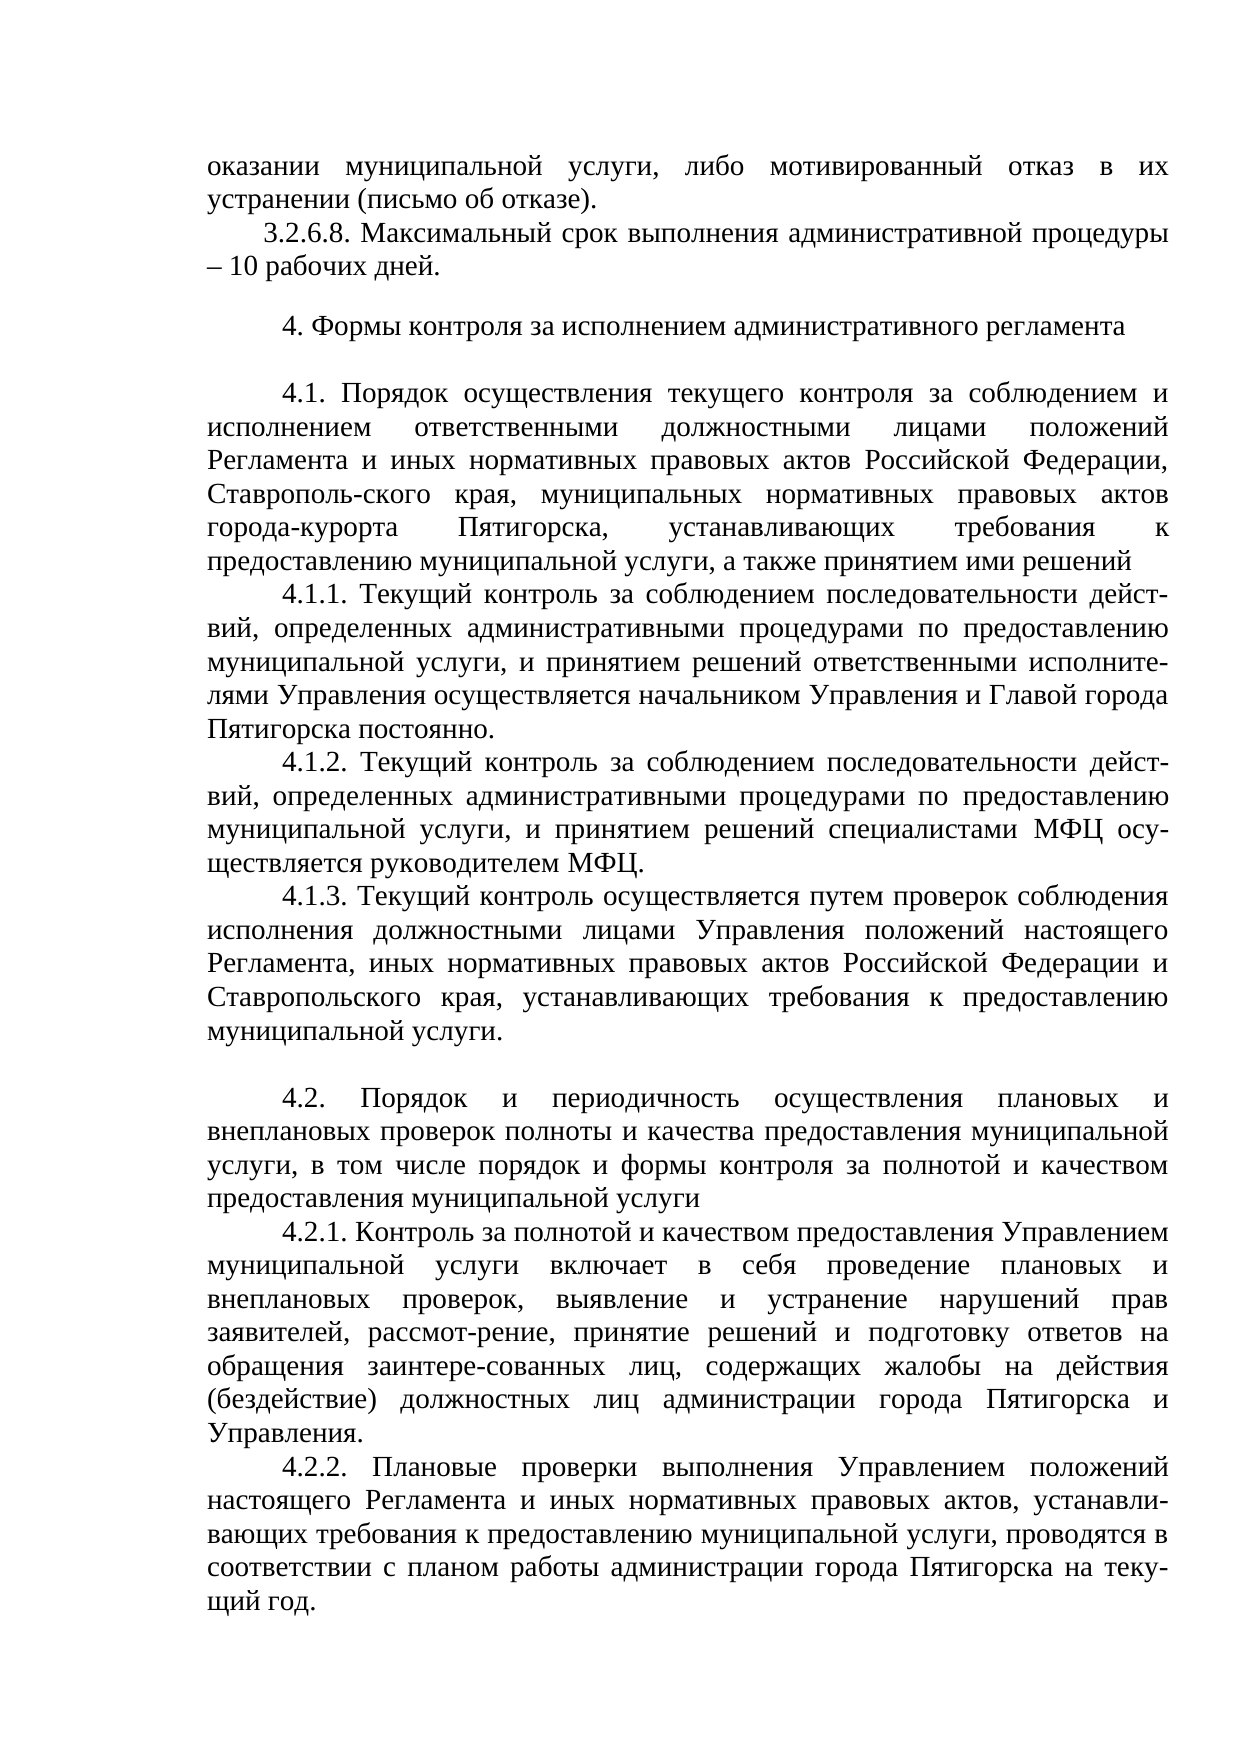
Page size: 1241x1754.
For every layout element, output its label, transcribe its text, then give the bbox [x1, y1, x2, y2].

text 4.1.1. Текущий контроль за соблюдением последовательности дейст-вий, определенных административными процедурами по предоставлению муниципальной услуги, и принятием решений ответственными исполните-лями Управления осуществляется начальником Управления и Главой города Пятигорска постоянно. [207, 577, 1169, 744]
text 4.2.1. Контроль за полнотой и качеством предоставления Управлением муниципальной услуги включает в себя проведение плановых и внеплановых проверок, выявление и устранение нарушений прав заявителей, рассмот-рение, принятие решений и подготовку ответов на обращения заинтере-сованных лиц, содержащих жалобы на действия (бездействие) должностных лиц администрации города Пятигорска и Управления. [207, 1214, 1169, 1449]
text 4. Формы контроля за исполнением административного регламента [207, 308, 1169, 342]
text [207, 148, 1169, 215]
text 4.2.2. Плановые проверки выполнения Управлением положений настоящего Регламента и иных нормативных правовых актов, устанавли-вающих требования к предоставлению муниципальной услуги, проводятся в соответствии с планом работы администрации города Пятигорска на теку-щий год. [207, 1449, 1169, 1616]
text 4.1.2. Текущий контроль за соблюдением последовательности дейст-вий, определенных административными процедурами по предоставлению муниципальной услуги, и принятием решений специалистами МФЦ осу-ществляется руководителем МФЦ. [207, 744, 1169, 878]
text 4.2. Порядок и периодичность осуществления плановых и внеплановых проверок полноты и качества предоставления муниципальной услуги, в том числе порядок и формы контроля за полнотой и качеством предоставления муниципальной услуги [207, 1080, 1169, 1214]
text 3.2.6.8. Максимальный срок выполнения административной процедуры – 10 рабочих дней. [207, 215, 1169, 282]
text 4.1.3. Текущий контроль осуществляется путем проверок соблюдения исполнения должностными лицами Управления положений настоящего Регламента, иных нормативных правовых актов Российской Федерации и Ставропольского края, устанавливающих требования к предоставлению муниципальной услуги. [207, 878, 1169, 1046]
text 4.1. Порядок осуществления текущего контроля за соблюдением и исполнением ответственными должностными лицами положений Регламента и иных нормативных правовых актов Российской Федерации, Ставрополь-ского края, муниципальных нормативных правовых актов города-курорта Пятигорска, устанавливающих требования к предоставлению муниципальной услуги, а также принятием ими решений [207, 375, 1169, 577]
